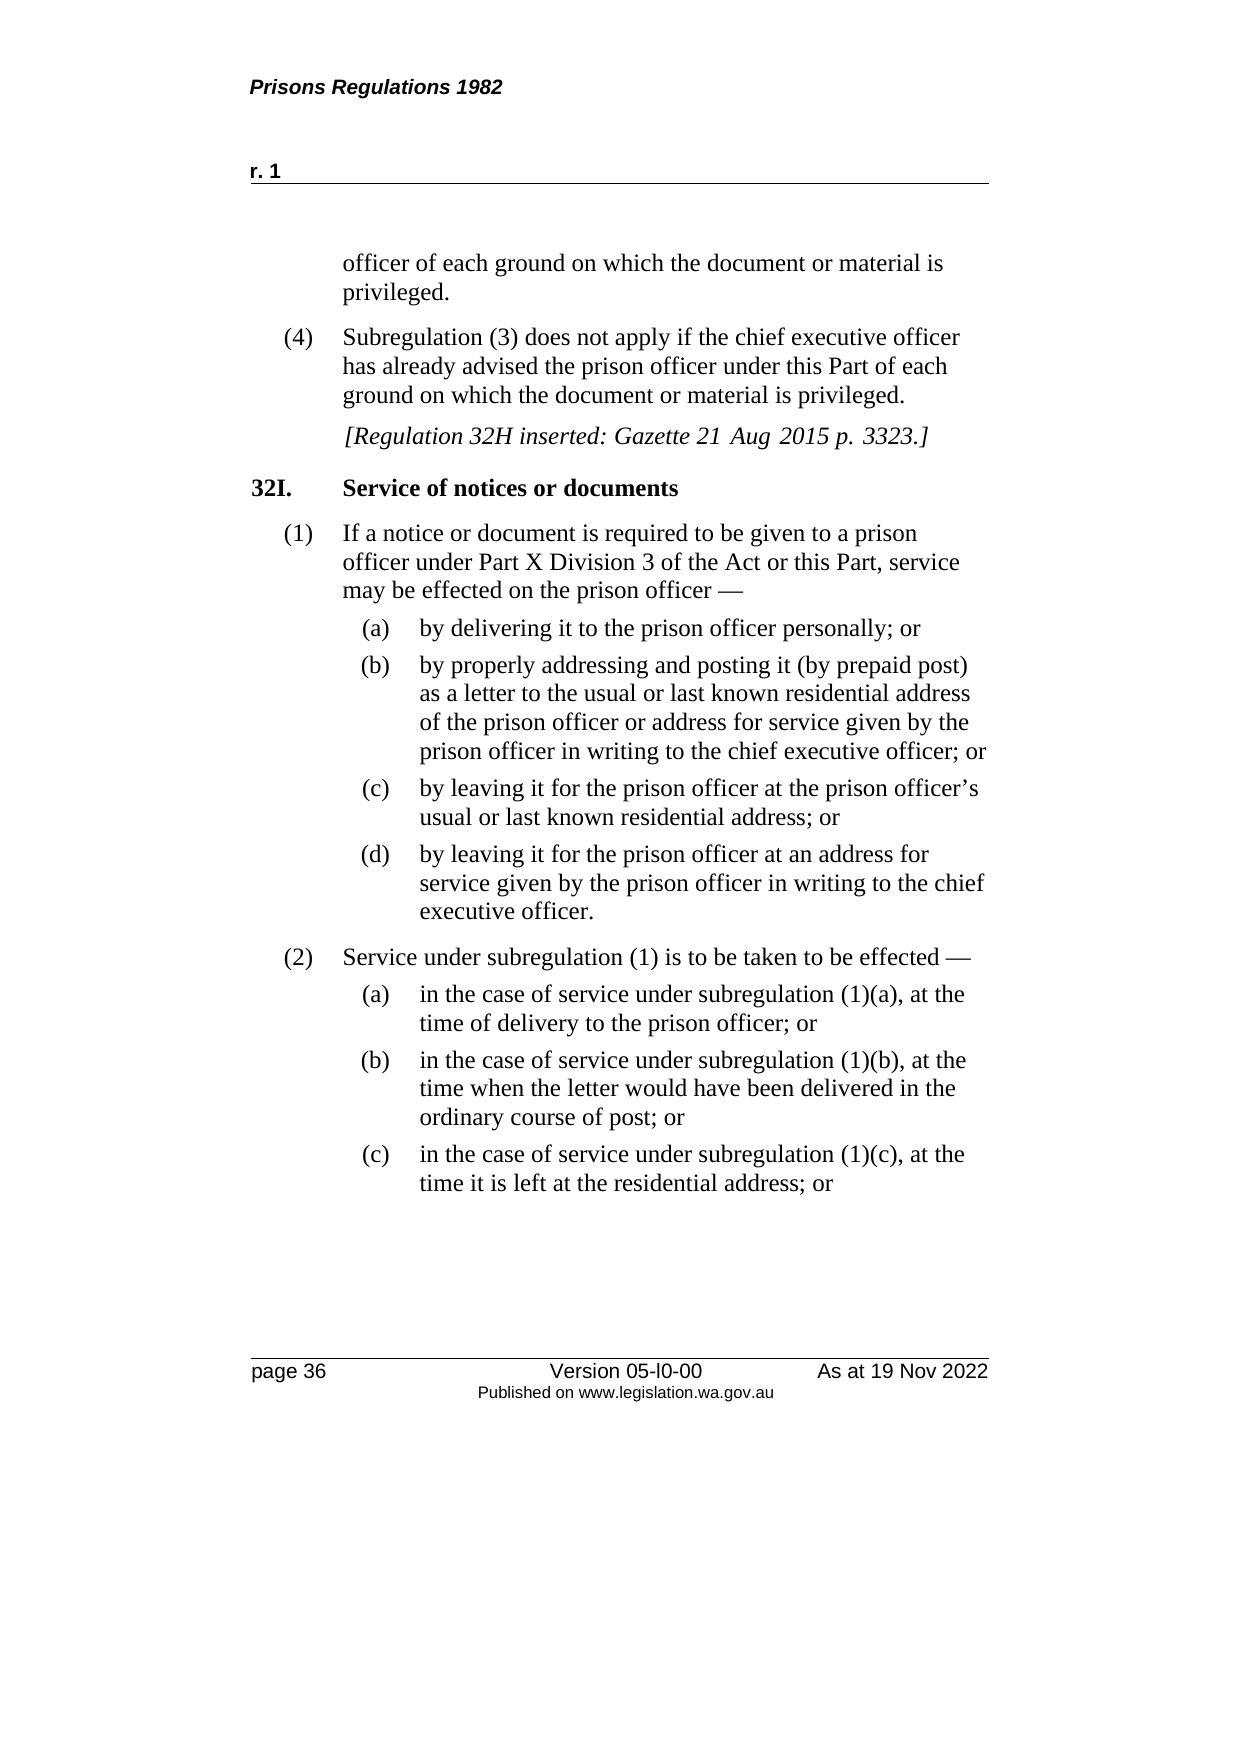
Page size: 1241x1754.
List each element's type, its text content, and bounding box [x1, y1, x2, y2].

subtitle 32I. Service of notices or documents [251, 473, 989, 501]
text (a) by delivering it to the prison officer personally; or [251, 613, 989, 641]
text (c) in the case of service under subregulation (1)(c), at the time it is left at the residential address; or [251, 1139, 989, 1197]
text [251, 248, 989, 306]
text (c) by leaving it for the prison officer at the prison officer’s usual or last known residential address; or [251, 773, 989, 831]
text (1) If a notice or document is required to be given to a prison officer under Part X Division 3 of the Act or this Part, service may be effected on the prison officer — [251, 518, 989, 604]
text (b) in the case of service under subregulation (1)(b), at the time when the letter would have been delivered in the ordinary course of post; or [251, 1045, 989, 1131]
text (b) by properly addressing and posting it (by prepaid post) as a letter to the usual or last known residential address of the prison officer or address for service given by the prison officer in writing to the chief executive officer; or [251, 650, 989, 765]
text (a) in the case of service under subregulation (1)(a), at the time of delivery to the prison officer; or [251, 979, 989, 1036]
text [Regulation 32H inserted: Gazette 21 Aug 2015 p. 3323.] [251, 421, 989, 450]
text (d) by leaving it for the prison officer at an address for service given by the prison officer in writing to the chief executive officer. [251, 839, 989, 925]
text (2) Service under subregulation (1) is to be taken to be effected — [251, 942, 989, 971]
text (4) Subregulation (3) does not apply if the chief executive officer has already advised the prison officer under this Part of each ground on which the document or material is privileged. [251, 322, 989, 408]
